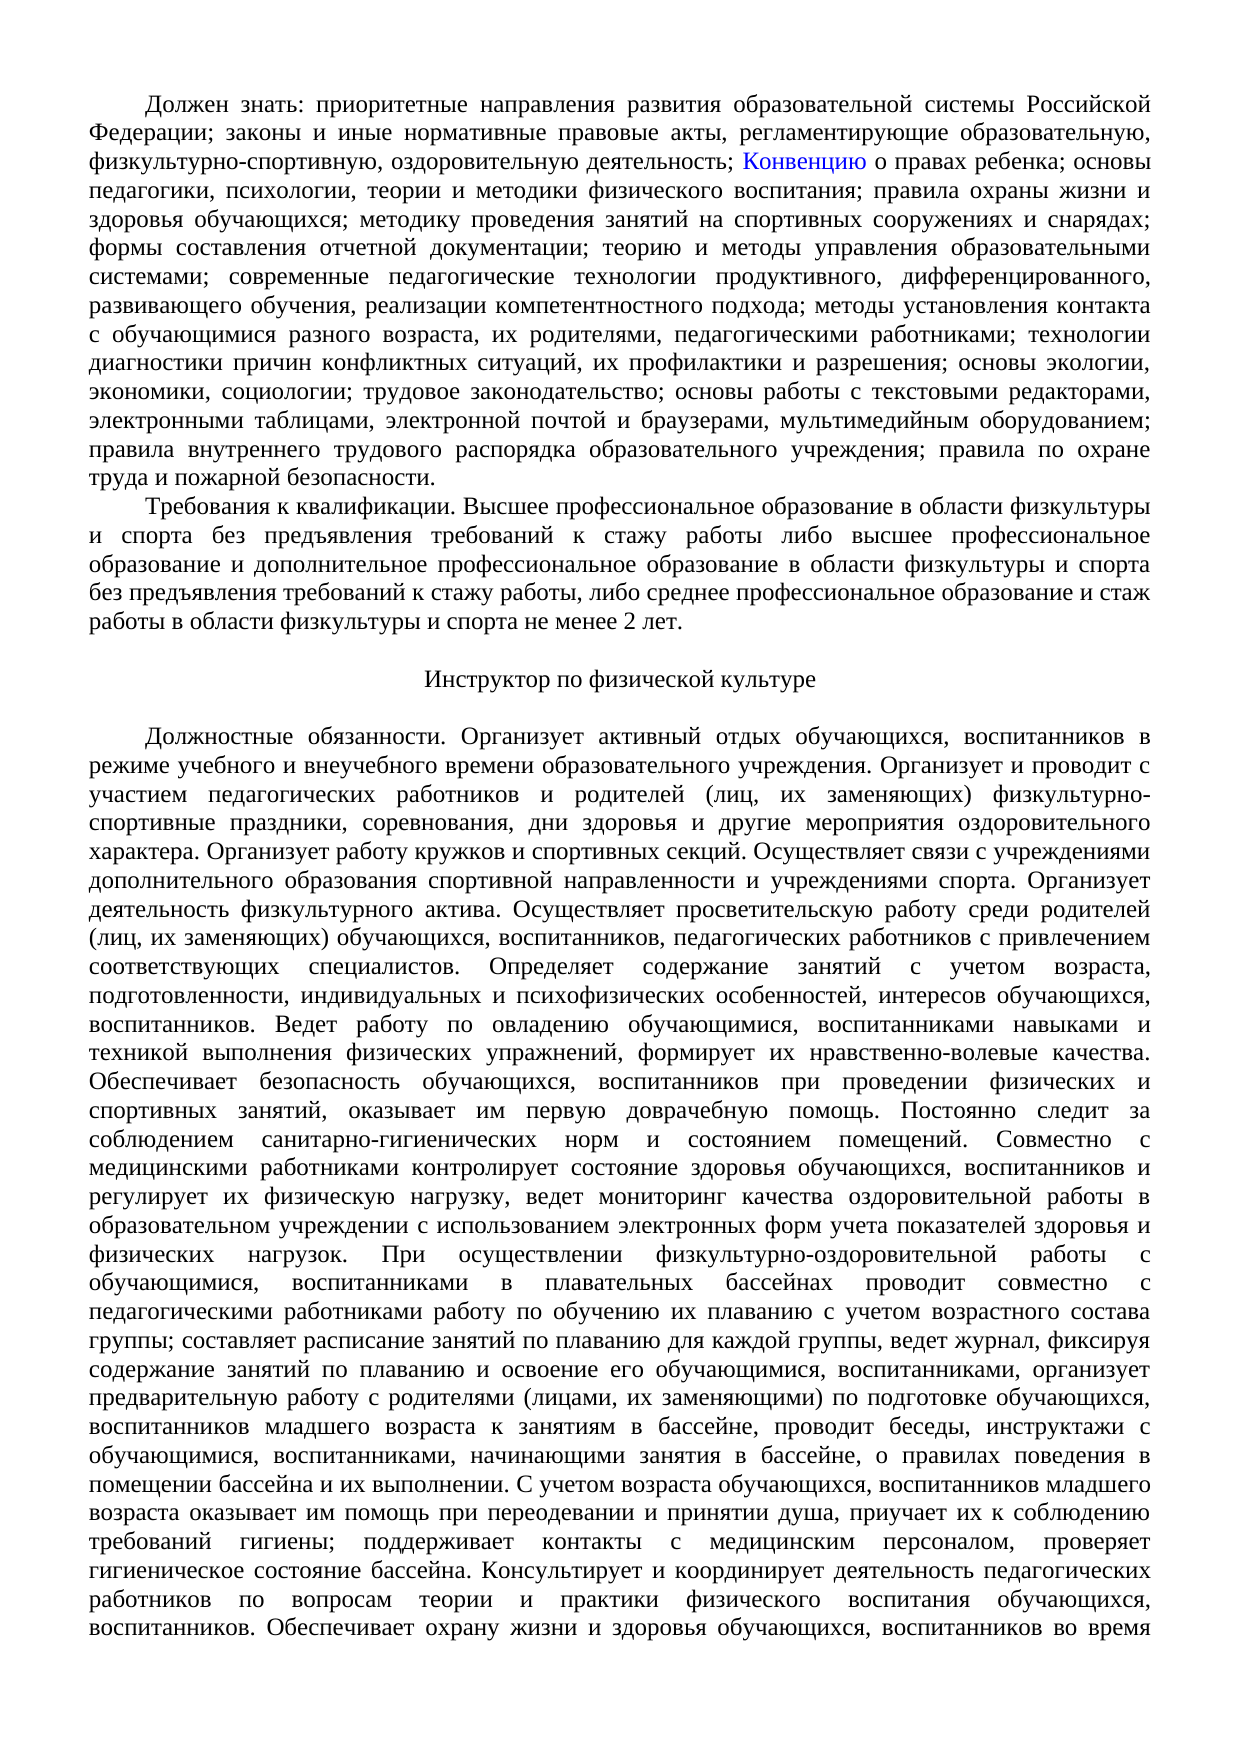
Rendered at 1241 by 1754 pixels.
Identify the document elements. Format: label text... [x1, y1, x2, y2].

text Инструктор по физической культуре [89, 664, 1152, 692]
text Требования к квалификации. Высшее профессиональное образование в области физкультуры и спорта без предъявления требований к стажу работы либо высшее профессиональное образование и дополнительное профессиональное образование в области физкультуры и спорта без предъявления требований к стажу работы, либо среднее профессиональное образование и стаж работы в области физкультуры и спорта не менее 2 лет. [89, 491, 1152, 635]
text Должен знать: приоритетные направления развития образовательной системы Российской Федерации; законы и иные нормативные правовые акты, регламентирующие образовательную, физкультурно-спортивную, оздоровительную деятельность; Конвенцию о правах ребенка; основы педагогики, психологии, теории и методики физического воспитания; правила охраны жизни и здоровья обучающихся; методику проведения занятий на спортивных сооружениях и снарядах; формы составления отчетной документации; теорию и методы управления образовательными системами; современные педагогические технологии продуктивного, дифференцированного, развивающего обучения, реализации компетентностного подхода; методы установления контакта с обучающимися разного возраста, их родителями, педагогическими работниками; технологии диагностики причин конфликтных ситуаций, их профилактики и разрешения; основы экологии, экономики, социологии; трудовое законодательство; основы работы с текстовыми редакторами, электронными таблицами, электронной почтой и браузерами, мультимедийным оборудованием; правила внутреннего трудового распорядка образовательного учреждения; правила по охране труда и пожарной безопасности. [89, 89, 1152, 491]
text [89, 721, 1152, 1641]
